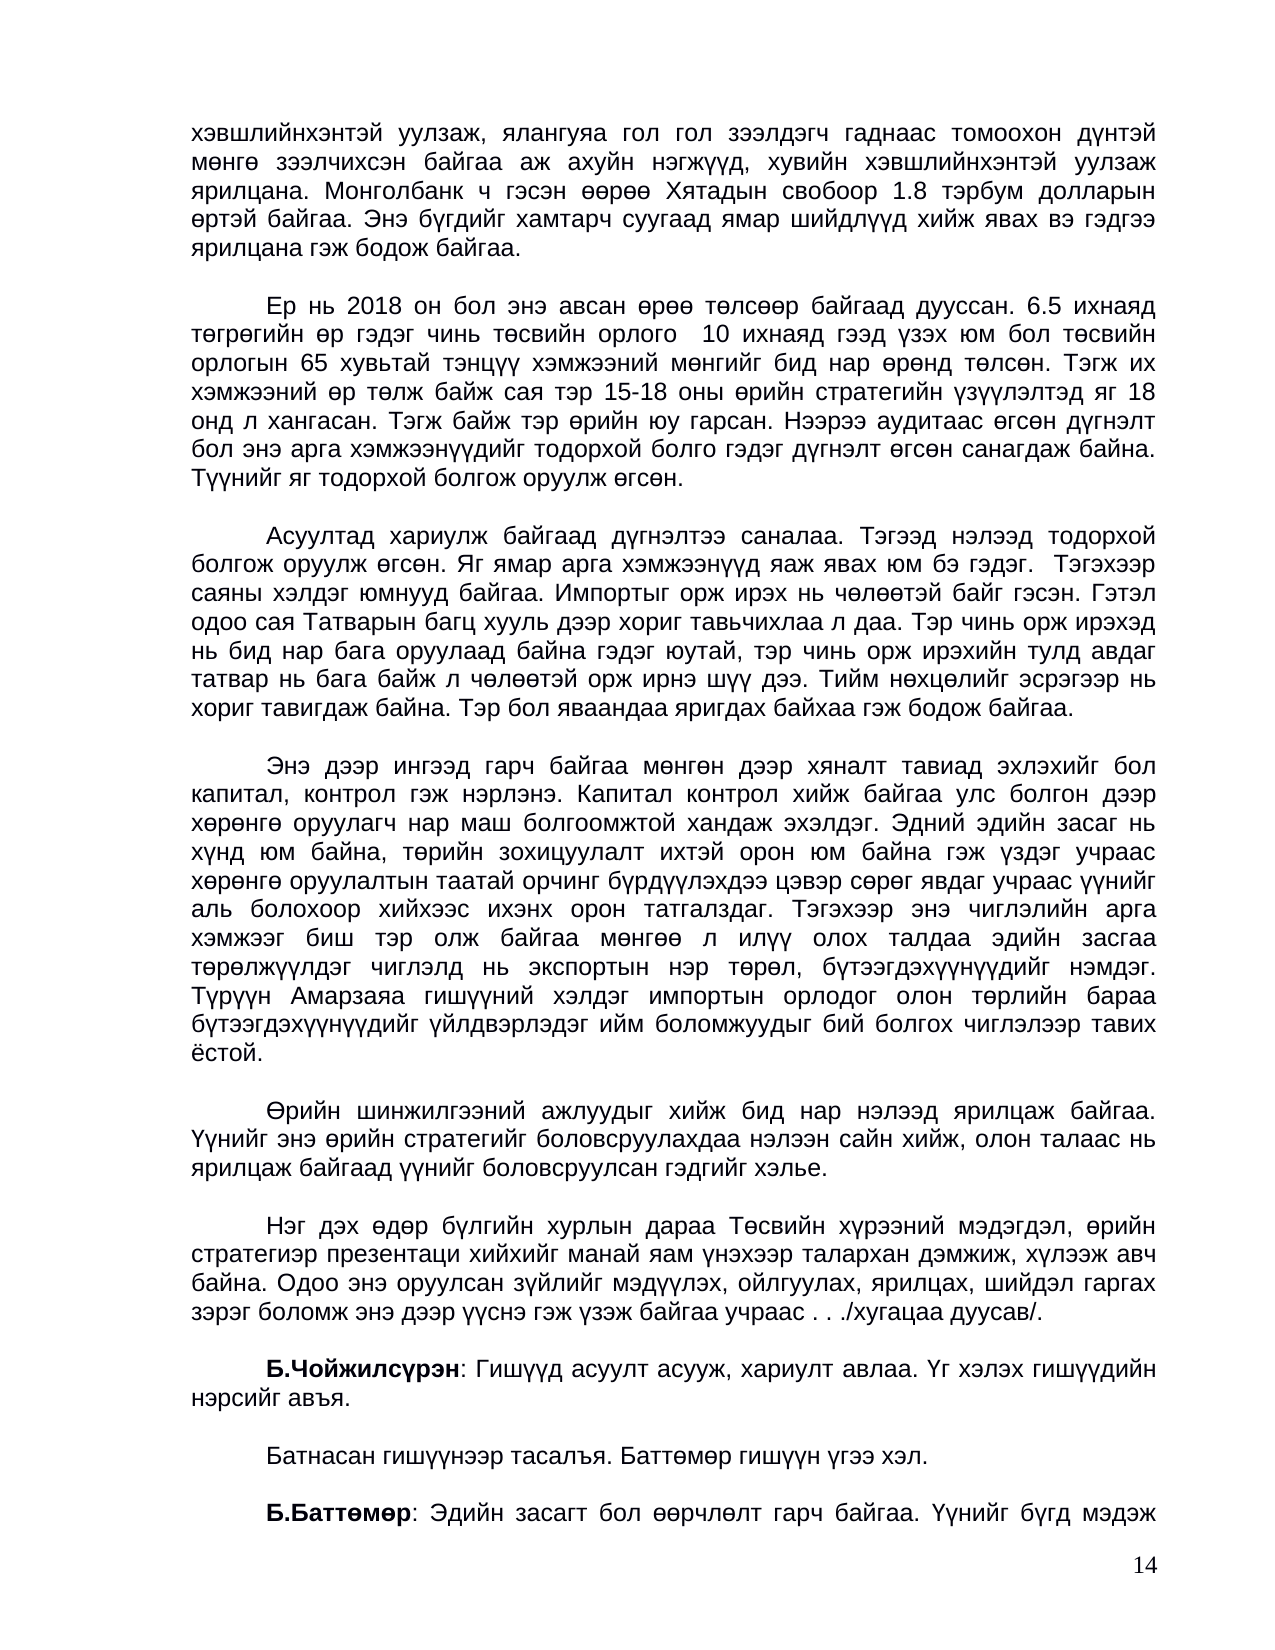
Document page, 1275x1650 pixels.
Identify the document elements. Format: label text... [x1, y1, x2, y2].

text Өрийн шинжилгээний ажлуудыг хийж бид нар нэлээд ярилцаж байгаа. Үүнийг энэ өрийн стратегийг боловсруулахдаа нэлээн сайн хийж, олон талаас нь ярилцаж байгаад үүнийг боловсруулсан гэдгийг хэлье. [191, 1096, 1157, 1182]
text Батнасан гишүүнээр тасалъя. Баттөмөр гишүүн үгээ хэл. [191, 1441, 1157, 1469]
text Энэ дээр ингээд гарч байгаа мөнгөн дээр хяналт тавиад эхлэхийг бол капитал, контрол гэж нэрлэнэ. Капитал контрол хийж байгаа улс болгон дээр хөрөнгө оруулагч нар маш болгоомжтой хандаж эхэлдэг. Эдний эдийн засаг нь хүнд юм байна, төрийн зохицуулалт ихтэй орон юм байна гэж үздэг учраас хөрөнгө оруулалтын таатай орчинг бүрдүүлэхдээ цэвэр сөрөг явдаг учраас үүнийг аль болохоор хийхээс ихэнх орон татгалздаг. Тэгэхээр энэ чиглэлийн арга хэмжээг биш тэр олж байгаа мөнгөө л илүү олох талдаа эдийн засгаа төрөлжүүлдэг чиглэлд нь экспортын нэр төрөл, бүтээгдэхүүнүүдийг нэмдэг. Түрүүн Амарзаяа гишүүний хэлдэг импортын орлодог олон төрлийн бараа бүтээгдэхүүнүүдийг үйлдвэрлэдэг ийм боломжуудыг бий болгох чиглэлээр тавих ёстой. [191, 751, 1157, 1067]
text Ер нь 2018 он бол энэ авсан өрөө төлсөөр байгаад дууссан. 6.5 ихнаяд төгрөгийн өр гэдэг чинь төсвийн орлого 10 ихнаяд гээд үзэх юм бол төсвийн орлогын 65 хувьтай тэнцүү хэмжээний мөнгийг бид нар өрөнд төлсөн. Тэгж их хэмжээний өр төлж байж сая тэр 15-18 оны өрийн стратегийн үзүүлэлтэд яг 18 онд л хангасан. Тэгж байж тэр өрийн юу гарсан. Нээрээ аудитаас өгсөн дүгнэлт бол энэ арга хэмжээнүүдийг тодорхой болго гэдэг дүгнэлт өгсөн санагдаж байна. Түүнийг яг тодорхой болгож оруулж өгсөн. [191, 291, 1157, 492]
text Нэг дэх өдөр бүлгийн хурлын дараа Төсвийн хүрээний мэдэгдэл, өрийн стратегиэр презентаци хийхийг манай яам үнэхээр талархан дэмжиж, хүлээж авч байна. Одоо энэ оруулсан зүйлийг мэдүүлэх, ойлгуулах, ярилцах, шийдэл гаргах зэрэг боломж энэ дээр үүснэ гэж үзэж байгаа учраас . . ./хугацаа дуусав/. [191, 1211, 1157, 1326]
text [191, 1498, 1157, 1527]
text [191, 118, 1157, 262]
text Б.Чойжилсүрэн: Гишүүд асуулт асууж, хариулт авлаа. Үг хэлэх гишүүдийн нэрсийг авъя. [191, 1354, 1157, 1412]
text Асуултад хариулж байгаад дүгнэлтээ саналаа. Тэгээд нэлээд тодорхой болгож оруулж өгсөн. Яг ямар арга хэмжээнүүд яаж явах юм бэ гэдэг. Тэгэхээр саяны хэлдэг юмнууд байгаа. Импортыг орж ирэх нь чөлөөтэй байг гэсэн. Гэтэл одоо сая Татварын багц хууль дээр хориг тавьчихлаа л даа. Тэр чинь орж ирэхэд нь бид нар бага оруулаад байна гэдэг юутай, тэр чинь орж ирэхийн тулд авдаг татвар нь бага байж л чөлөөтэй орж ирнэ шүү дээ. Тийм нөхцөлийг эсрэгээр нь хориг тавигдаж байна. Тэр бол яваандаа яригдах байхаа гэж бодож байгаа. [191, 521, 1157, 722]
